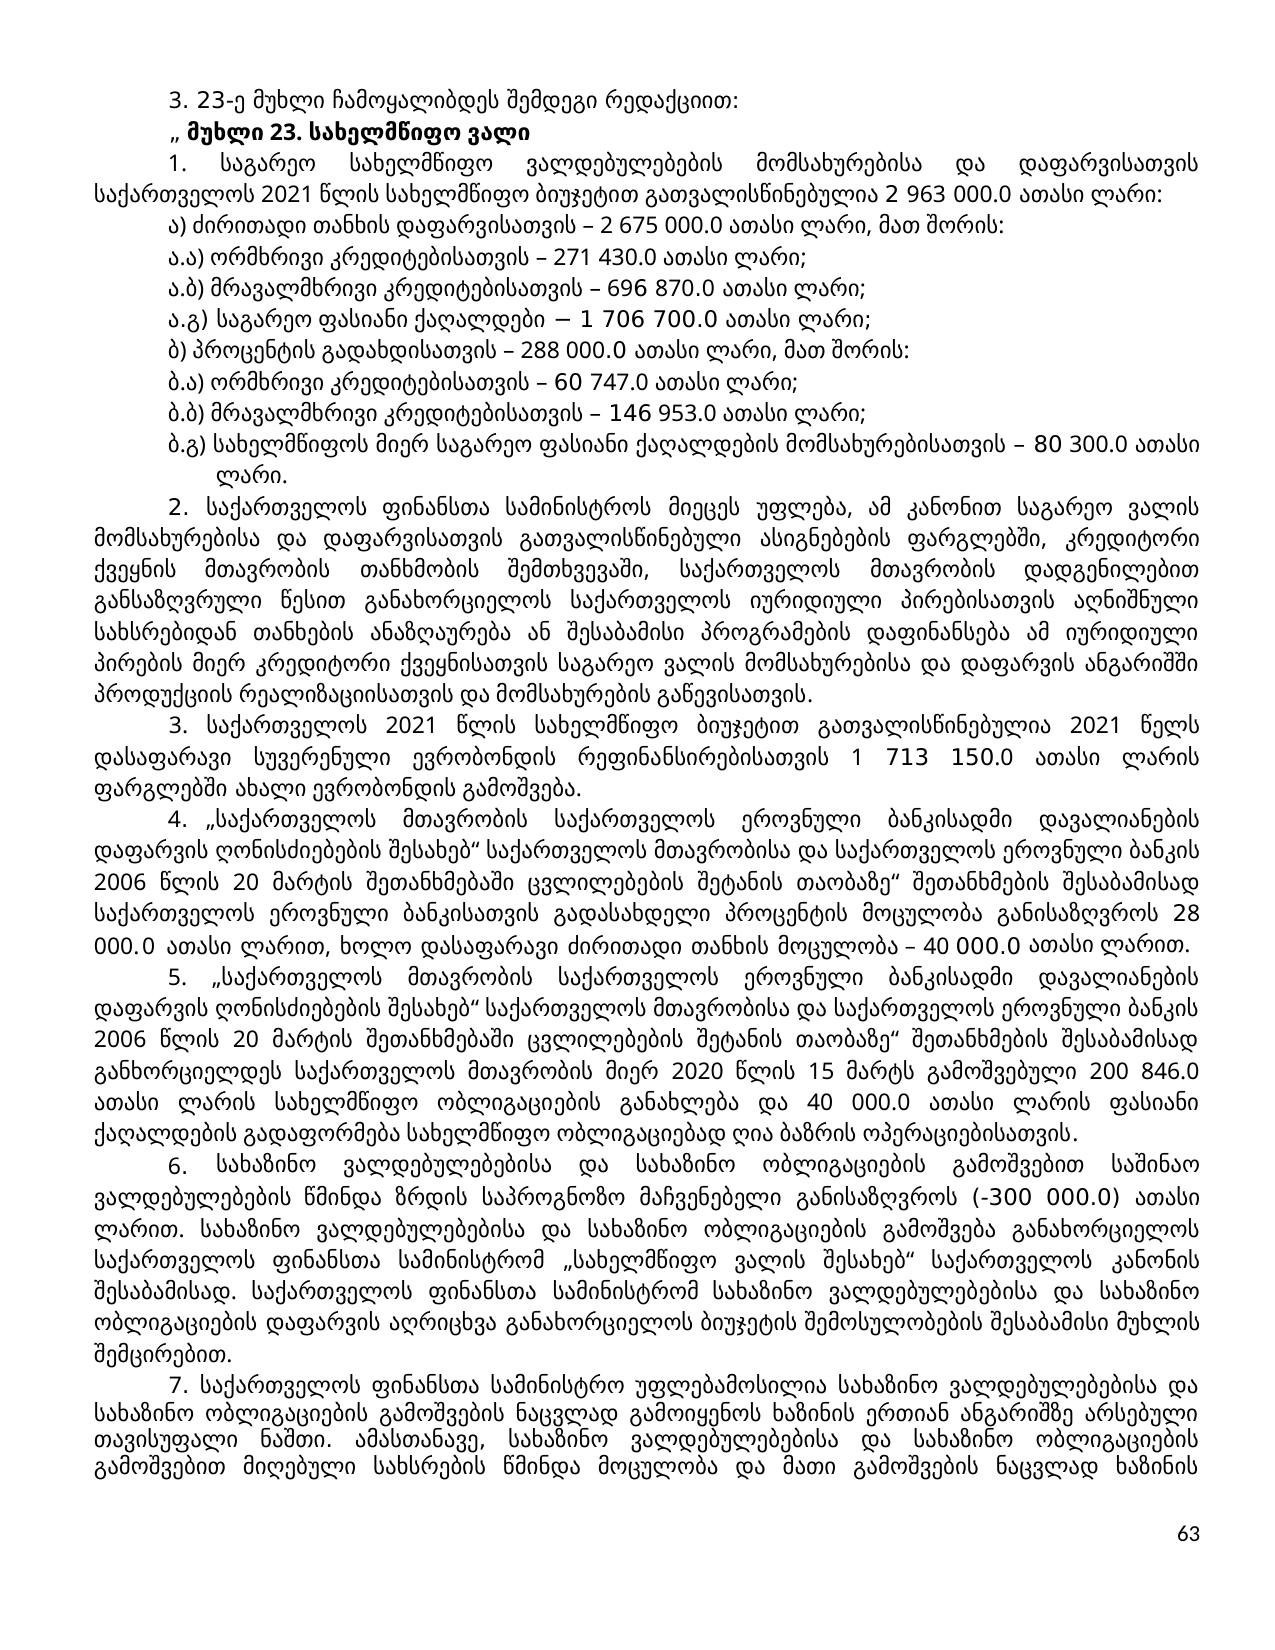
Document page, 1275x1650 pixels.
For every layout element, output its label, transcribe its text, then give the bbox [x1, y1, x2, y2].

text 3. 23-ე მუხლი ჩამოყალიბდეს შემდეგი რედაქციით: [94, 84, 1200, 116]
text ბ) პროცენტის გადახდისათვის – 288 000.0 ათასი ლარი, მათ შორის: [94, 334, 1200, 366]
text ბ.ა) ორმხრივი კრედიტებისათვის – 60 747.0 ათასი ლარი; [94, 366, 1200, 397]
text ბ.გ) სახელმწიფოს მიერ საგარეო ფასიანი ქაღალდების მომსახურებისათვის – 80 300.0 ათასი ლარი. [168, 428, 1200, 491]
text 3. საქართველოს 2021 წლის სახელმწიფო ბიუჯეტით გათვალისწინებულია 2021 წელს დასაფარავი სუვერენული ევრობონდის რეფინანსირებისათვის 1 713 150.0 ათასი ლარის ფარგლებში ახალი ევრობონდის გამოშვება. [94, 709, 1200, 803]
text ა.ბ) მრავალმხრივი კრედიტებისათვის – 696 870.0 ათასი ლარი; [94, 272, 1200, 303]
text ბ.ბ) მრავალმხრივი კრედიტებისათვის – 146 953.0 ათასი ლარი; [94, 397, 1200, 428]
text „ მუხლი 23. სახელმწიფო ვალი [94, 116, 1200, 147]
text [94, 1369, 1200, 1480]
text ა.გ) საგარეო ფასიანი ქაღალდები − 1 706 700.0 ათასი ლარი; [94, 303, 1200, 334]
text 1. საგარეო სახელმწიფო ვალდებულებების მომსახურებისა და დაფარვისათვის საქართველოს 2021 წლის სახელმწიფო ბიუჯეტით გათვალისწინებულია 2 963 000.0 ათასი ლარი: [94, 147, 1200, 209]
text 4. „საქართველოს მთავრობის საქართველოს ეროვნული ბანკისადმი დავალიანების დაფარვის ღონისძიებების შესახებ“ საქართველოს მთავრობისა და საქართველოს ეროვნული ბანკის 2006 წლის 20 მარტის შეთანხმებაში ცვლილებების შეტანის თაობაზე“ შეთანხმების შესაბამისად საქართველოს ეროვნული ბანკისათვის გადასახდელი პროცენტის მოცულობა განისაზღვროს 28 000.0 ათასი ლარით, ხოლო დასაფარავი ძირითადი თანხის მოცულობა – 40 000.0 ათასი ლარით. [94, 803, 1200, 961]
text 6. სახაზინო ვალდებულებებისა და სახაზინო ობლიგაციების გამოშვებით საშინაო ვალდებულებების წმინდა ზრდის საპროგნოზო მაჩვენებელი განისაზღვროს (-300 000.0) ათასი ლარით. სახაზინო ვალდებულებებისა და სახაზინო ობლიგაციების გამოშვება განახორციელოს საქართველოს ფინანსთა სამინისტრომ „სახელმწიფო ვალის შესახებ“ საქართველოს კანონის შესაბამისად. საქართველოს ფინანსთა სამინისტრომ სახაზინო ვალდებულებებისა და სახაზინო ობლიგაციების დაფარვის აღრიცხვა განახორციელოს ბიუჯეტის შემოსულობების შესაბამისი მუხლის შემცირებით. [94, 1148, 1200, 1369]
text 2. საქართველოს ფინანსთა სამინისტროს მიეცეს უფლება, ამ კანონით საგარეო ვალის მომსახურებისა და დაფარვისათვის გათვალისწინებული ასიგნებების ფარგლებში, კრედიტორი ქვეყნის მთავრობის თანხმობის შემთხვევაში, საქართველოს მთავრობის დადგენილებით განსაზღვრული წესით განახორციელოს საქართველოს იურიდიული პირებისათვის აღნიშნული სახსრებიდან თანხების ანაზღაურება ან შესაბამისი პროგრამების დაფინანსება ამ იურიდიული პირების მიერ კრედიტორი ქვეყნისათვის საგარეო ვალის მომსახურებისა და დაფარვის ანგარიშში პროდუქციის რეალიზაციისათვის და მომსახურების გაწევისათვის. [94, 491, 1200, 709]
text 5. „საქართველოს მთავრობის საქართველოს ეროვნული ბანკისადმი დავალიანების დაფარვის ღონისძიებების შესახებ“ საქართველოს მთავრობისა და საქართველოს ეროვნული ბანკის 2006 წლის 20 მარტის შეთანხმებაში ცვლილებების შეტანის თაობაზე“ შეთანხმების შესაბამისად განხორციელდეს საქართველოს მთავრობის მიერ 2020 წლის 15 მარტს გამოშვებული 200 846.0 ათასი ლარის სახელმწიფო ობლიგაციების განახლება და 40 000.0 ათასი ლარის ფასიანი ქაღალდების გადაფორმება სახელმწიფო ობლიგაციებად ღია ბაზრის ოპერაციებისათვის. [94, 961, 1200, 1148]
text ა) ძირითადი თანხის დაფარვისათვის – 2 675 000.0 ათასი ლარი, მათ შორის: [94, 209, 1200, 241]
text ა.ა) ორმხრივი კრედიტებისათვის – 271 430.0 ათასი ლარი; [94, 241, 1200, 272]
